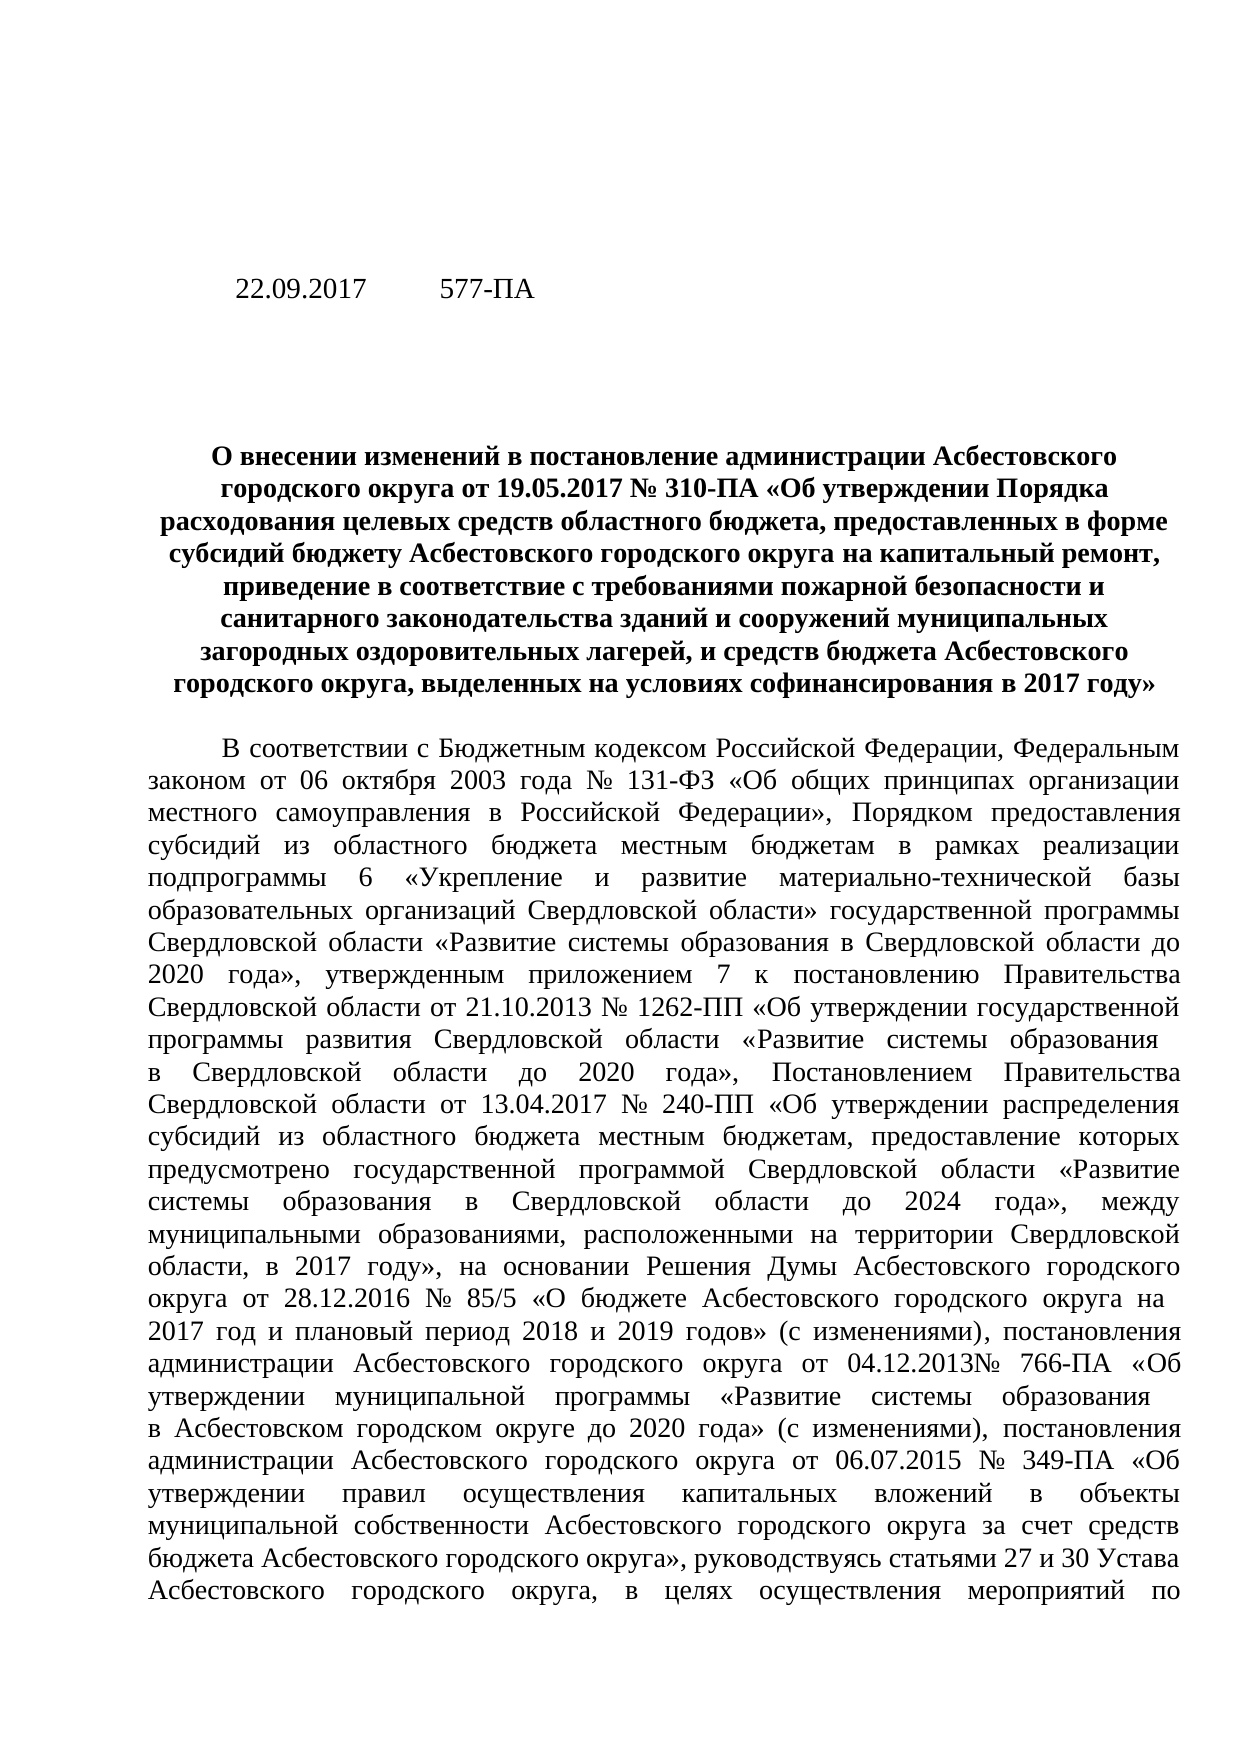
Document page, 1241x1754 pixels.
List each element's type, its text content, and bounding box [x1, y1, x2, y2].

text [148, 731, 1181, 1605]
text 22.09.2017 577-ПА [148, 271, 1181, 305]
text О внесении изменений в постановление администрации Асбестовского городского округа от 19.05.2017 № 310-ПА «Об утверждении Порядка расходования целевых средств областного бюджета, предоставленных в форме субсидий бюджету Асбестовского городского округа на капитальный ремонт, приведение в соответствие с требованиями пожарной безопасности и санитарного законодательства зданий и сооружений муниципальных загородных оздоровительных лагерей, и средств бюджета Асбестовского городского округа, выделенных на условиях софинансирования в 2017 году» [148, 439, 1181, 698]
